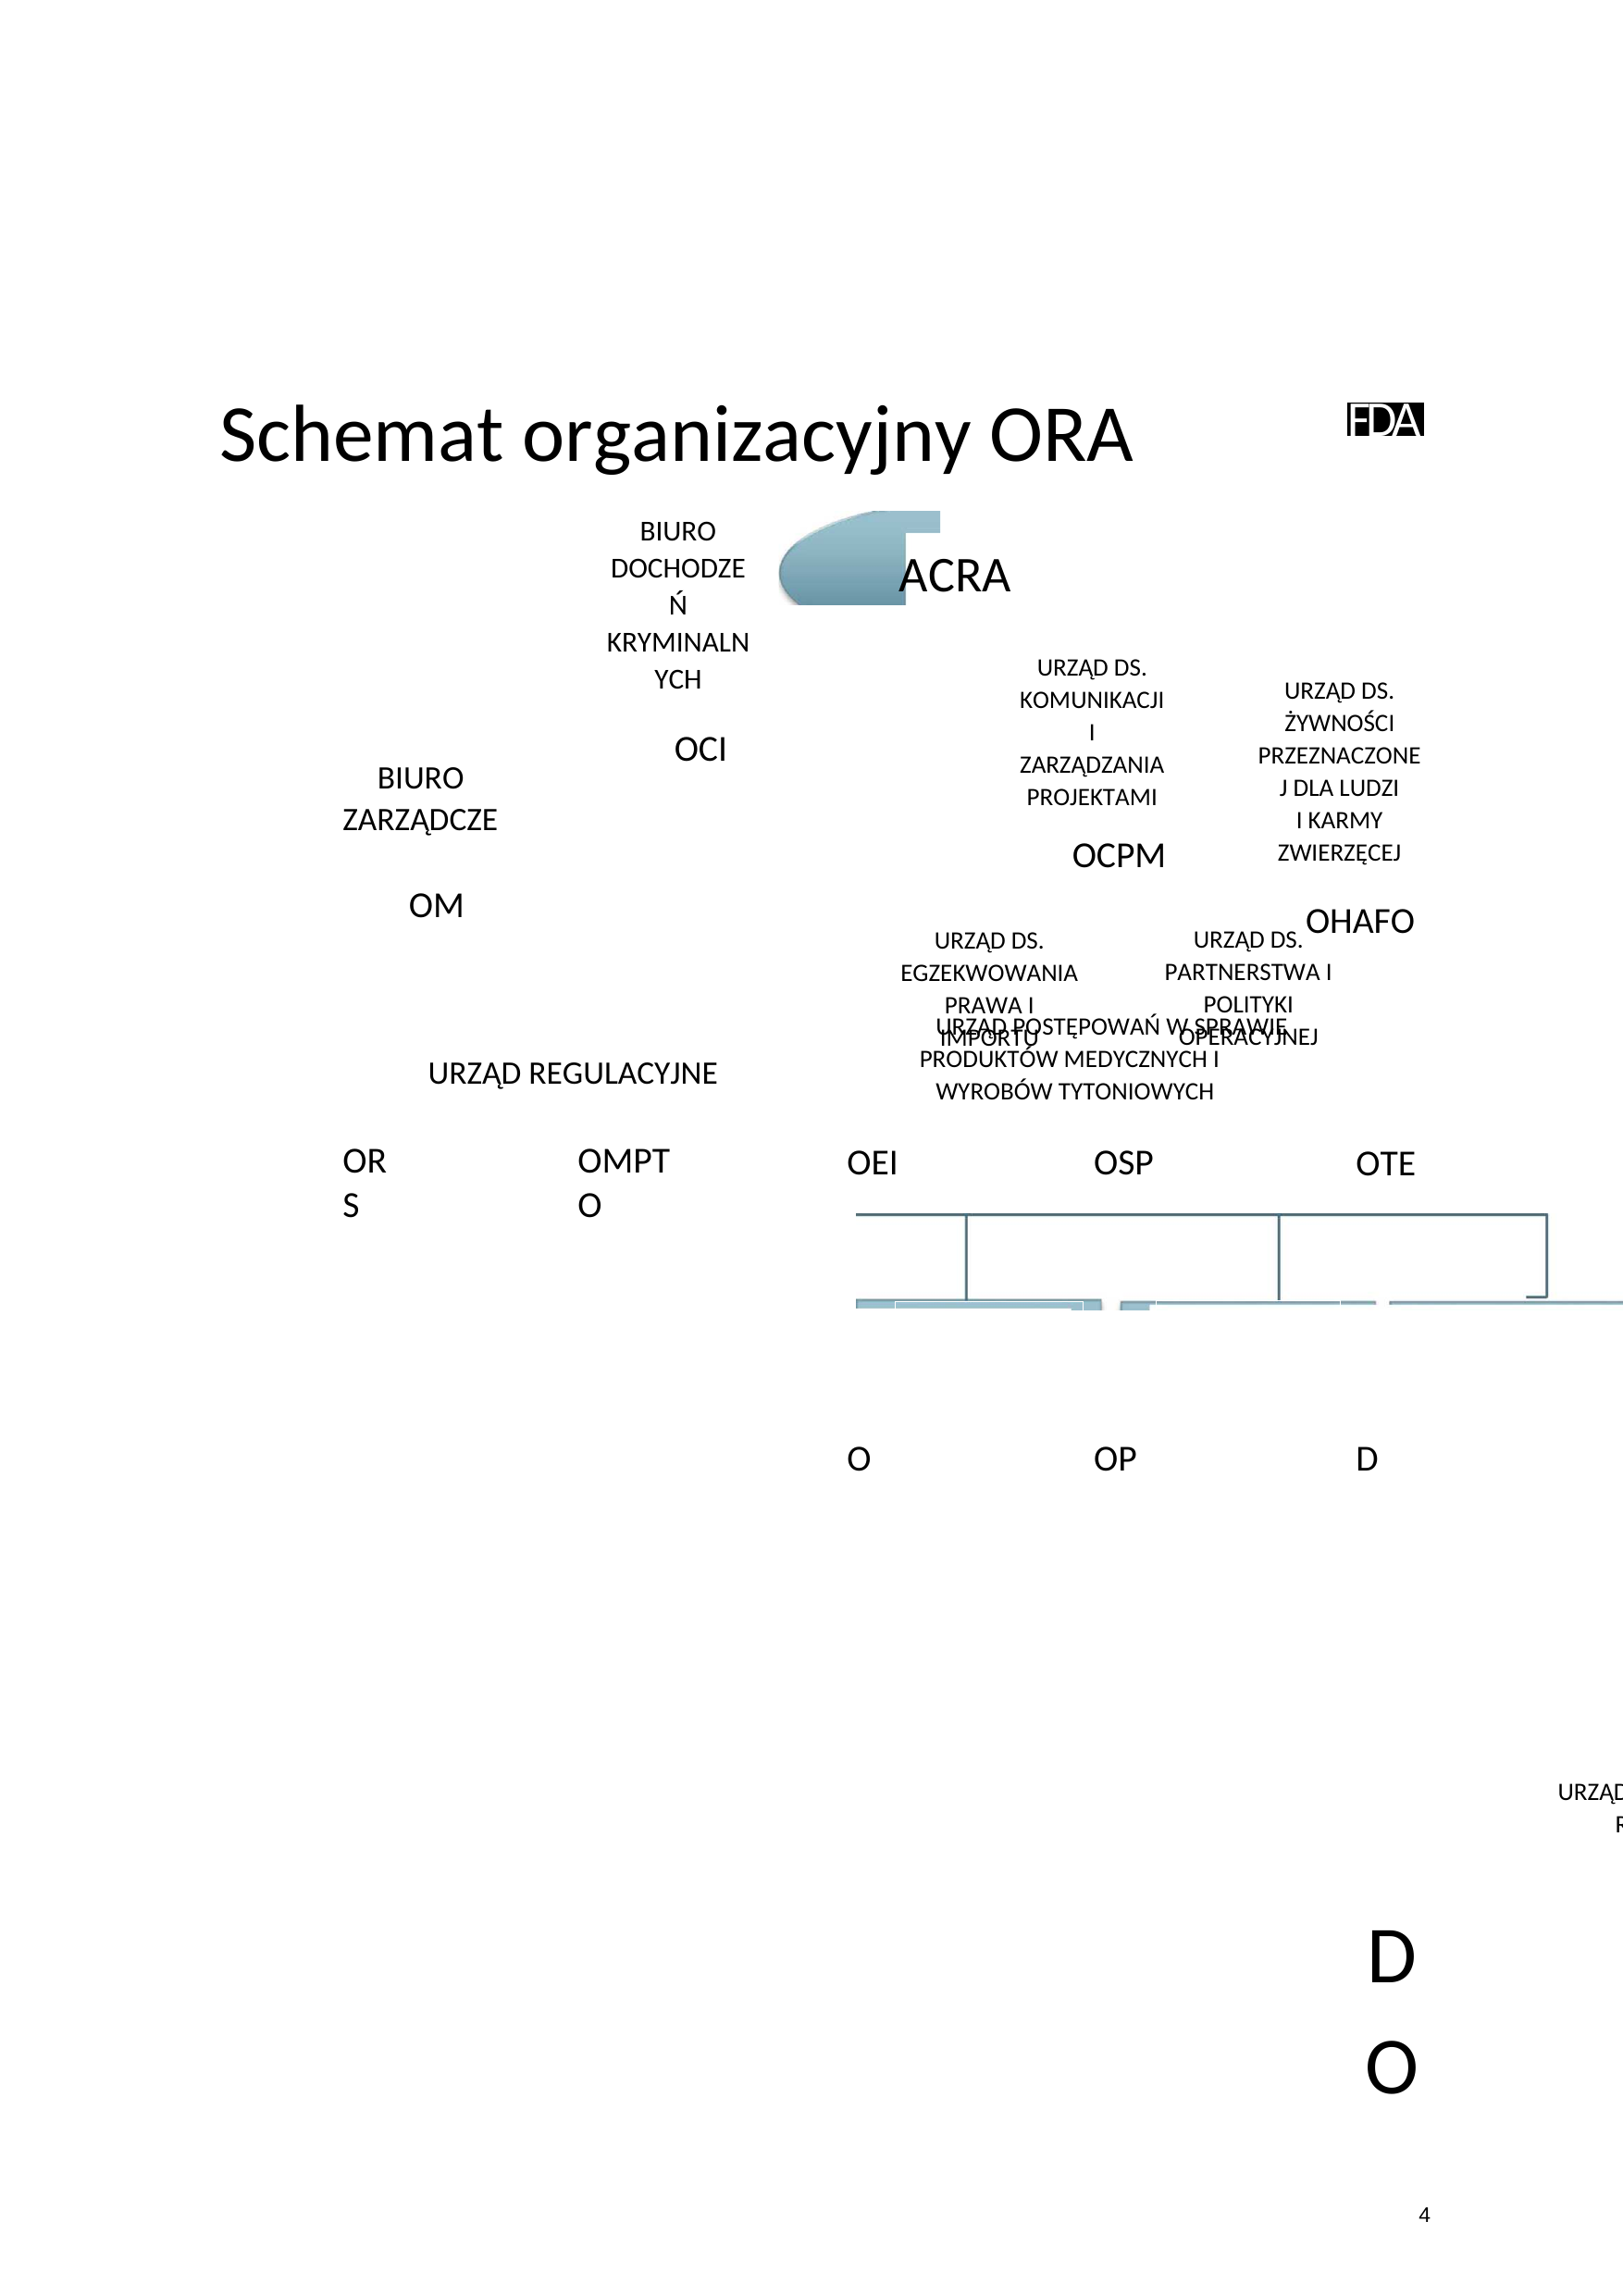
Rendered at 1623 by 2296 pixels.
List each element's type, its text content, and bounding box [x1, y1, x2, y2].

text OM [409, 882, 519, 927]
text DOSTOSOWANIE PROGRAMU FDA ORA [1359, 1891, 1424, 2115]
text FDA [1347, 403, 1424, 436]
text URZĄD POSTĘPOWAŃ W SPRAWIE PRODUKTÓW MEDYCZNYCH I [919, 1009, 1424, 1074]
text OMPTO [577, 1137, 671, 1227]
picture [778, 511, 941, 605]
text URZĄD DS. ŻYWNOŚCI PRZEZNACZONEJ DLA LUDZI [1255, 674, 1424, 803]
picture [1175, 1301, 1340, 1310]
text Schemat organizacyjny ORA [219, 403, 1233, 477]
picture [901, 1302, 1083, 1310]
text BIURO DOCHODZEŃ KRYMINALNYCH [603, 512, 752, 697]
text I KARMY ZWIERZĘCEJ [1255, 803, 1424, 868]
text BIURO ZARZĄDCZE [342, 755, 519, 838]
text OCPM [1072, 832, 1171, 877]
text OEIO [847, 1139, 901, 1480]
picture [901, 1213, 1094, 1310]
picture [935, 564, 941, 588]
text URZĄD REGULACYJNE [342, 1051, 803, 1093]
text WYROBÓW TYTONIOWYCH [919, 1074, 1424, 1106]
text ORS [342, 1137, 399, 1227]
text OHAFO [1306, 898, 1424, 942]
picture [1424, 1213, 1623, 1310]
text OTED [1356, 1140, 1424, 1480]
picture [1175, 1213, 1356, 1310]
text URZĄD DS. KOMUNIKACJI I ZARZĄDZANIA PROJEKTAMI [1013, 650, 1171, 812]
text OSPOP [1094, 1139, 1175, 1480]
text OCI [674, 726, 752, 770]
